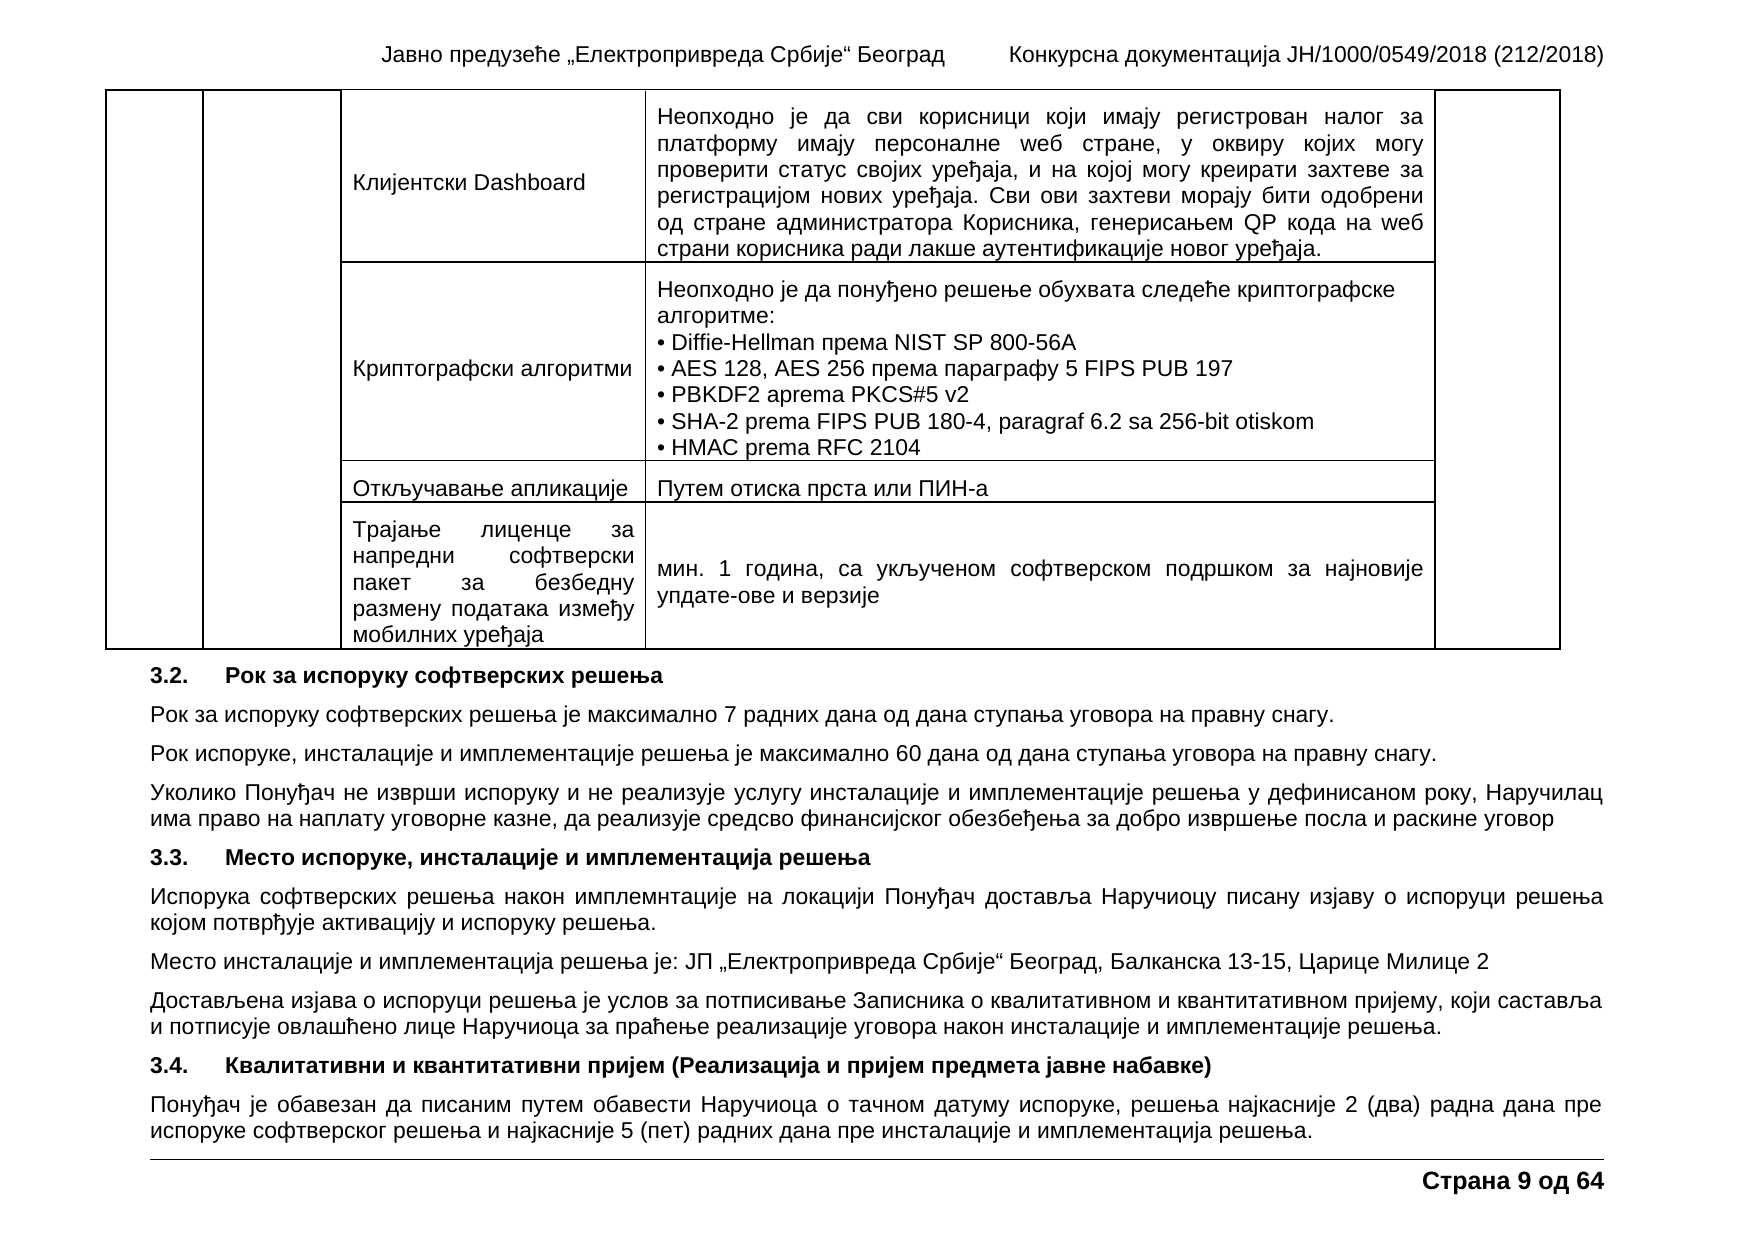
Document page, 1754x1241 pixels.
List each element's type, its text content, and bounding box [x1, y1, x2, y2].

text Рок за испоруку софтверских решења је максимално 7 радних дана од дана ступања уговора на правну снагу. [150, 701, 1604, 727]
text Испорука софтверских решења након имплемнтације на локацији Понуђач доставља Наручиоцу писану изјаву о испоруци решења којом потврђује активацију и испоруку решења. [150, 883, 1604, 936]
table_cell Путем отиска прста или ПИН-а [646, 461, 1434, 501]
table_cell Трајање лиценце за напредни софтверски пакет за безбедну размену података између мобилних уређаја [342, 503, 645, 648]
text Уколико Понуђач не изврши испоруку и не реализује услугу инсталације и имплементације решења у дефинисаном року, Наручилац има право на наплату уговорне казне, да реализује средсво финансијског обезбеђења за добро извршење посла и раскине уговор [150, 779, 1604, 832]
table_cell мин. 1 година, са укљученом софтверском подршком за најновије упдате-ове и верзије [646, 503, 1434, 648]
text Рок испоруке, инсталације и имплементације решења је максимално 60 дана од дана ступања уговора на правну снагу. [150, 740, 1604, 766]
table_cell Криптографски алгоритми [342, 263, 645, 460]
table_cell Откључавање апликације [342, 461, 645, 501]
text 3.4. Квалитативни и квантитативни пријем (Реализација и пријем предмета јавне набавке) [150, 1052, 1604, 1078]
table_cell Неопходно је да понуђено решење обухвата следеће криптографске алгоритме: • Diffie-Hellman према NIST SP 800-56А • AES 128, AES 256 према параграфу 5 FIPS PUB 197 • PBKDF2 aprema PKCS#5 v2 • SHA-2 prema FIPS PUB 180-4, paragraf 6.2 sa 256-bit otiskom • HMAC prema RFC 2104 [646, 263, 1434, 460]
text 3.3. Место испоруке, инсталације и имплементација решења [150, 844, 1604, 870]
text Достављена изјава о испоруци решења је услов за потписивање Записника о квалитативном и квантитативном пријему, који саставља и потписује овлашћено лице Наручиоца за праћење реализације уговора након инсталације и имплементације решења. [150, 987, 1604, 1040]
table_cell Неопходно је да сви корисници који имају регистрован налог за платформу имају персоналне wеб стране, у оквиру којих могу проверити статус својих уређаја, и на којој могу креирати захтеве за регистрацијом нових уређаја. Сви ови захтеви морају бити одобрени од стране администратора Корисника, генерисањем QР кода на wеб страни корисника ради лакше аутентификације новог уређаја. [646, 90, 1434, 261]
text 3.2. Рок за испоруку софтверских решења [150, 662, 1604, 689]
text Место инсталације и имплементација решења је: ЈП „Електропривреда Србије“ Београд, Балканска 13-15, Царице Милице 2 [150, 948, 1604, 974]
text Понуђач је обавезан да писаним путем обавести Наручиоца о тачном датуму испоруке, решења најкасније 2 (два) радна дана пре испоруке софтверског решења и најкасније 5 (пет) радних дана пре инсталације и имплементација решења. [150, 1091, 1604, 1144]
table_cell Клијентски Dashboard [342, 90, 645, 261]
